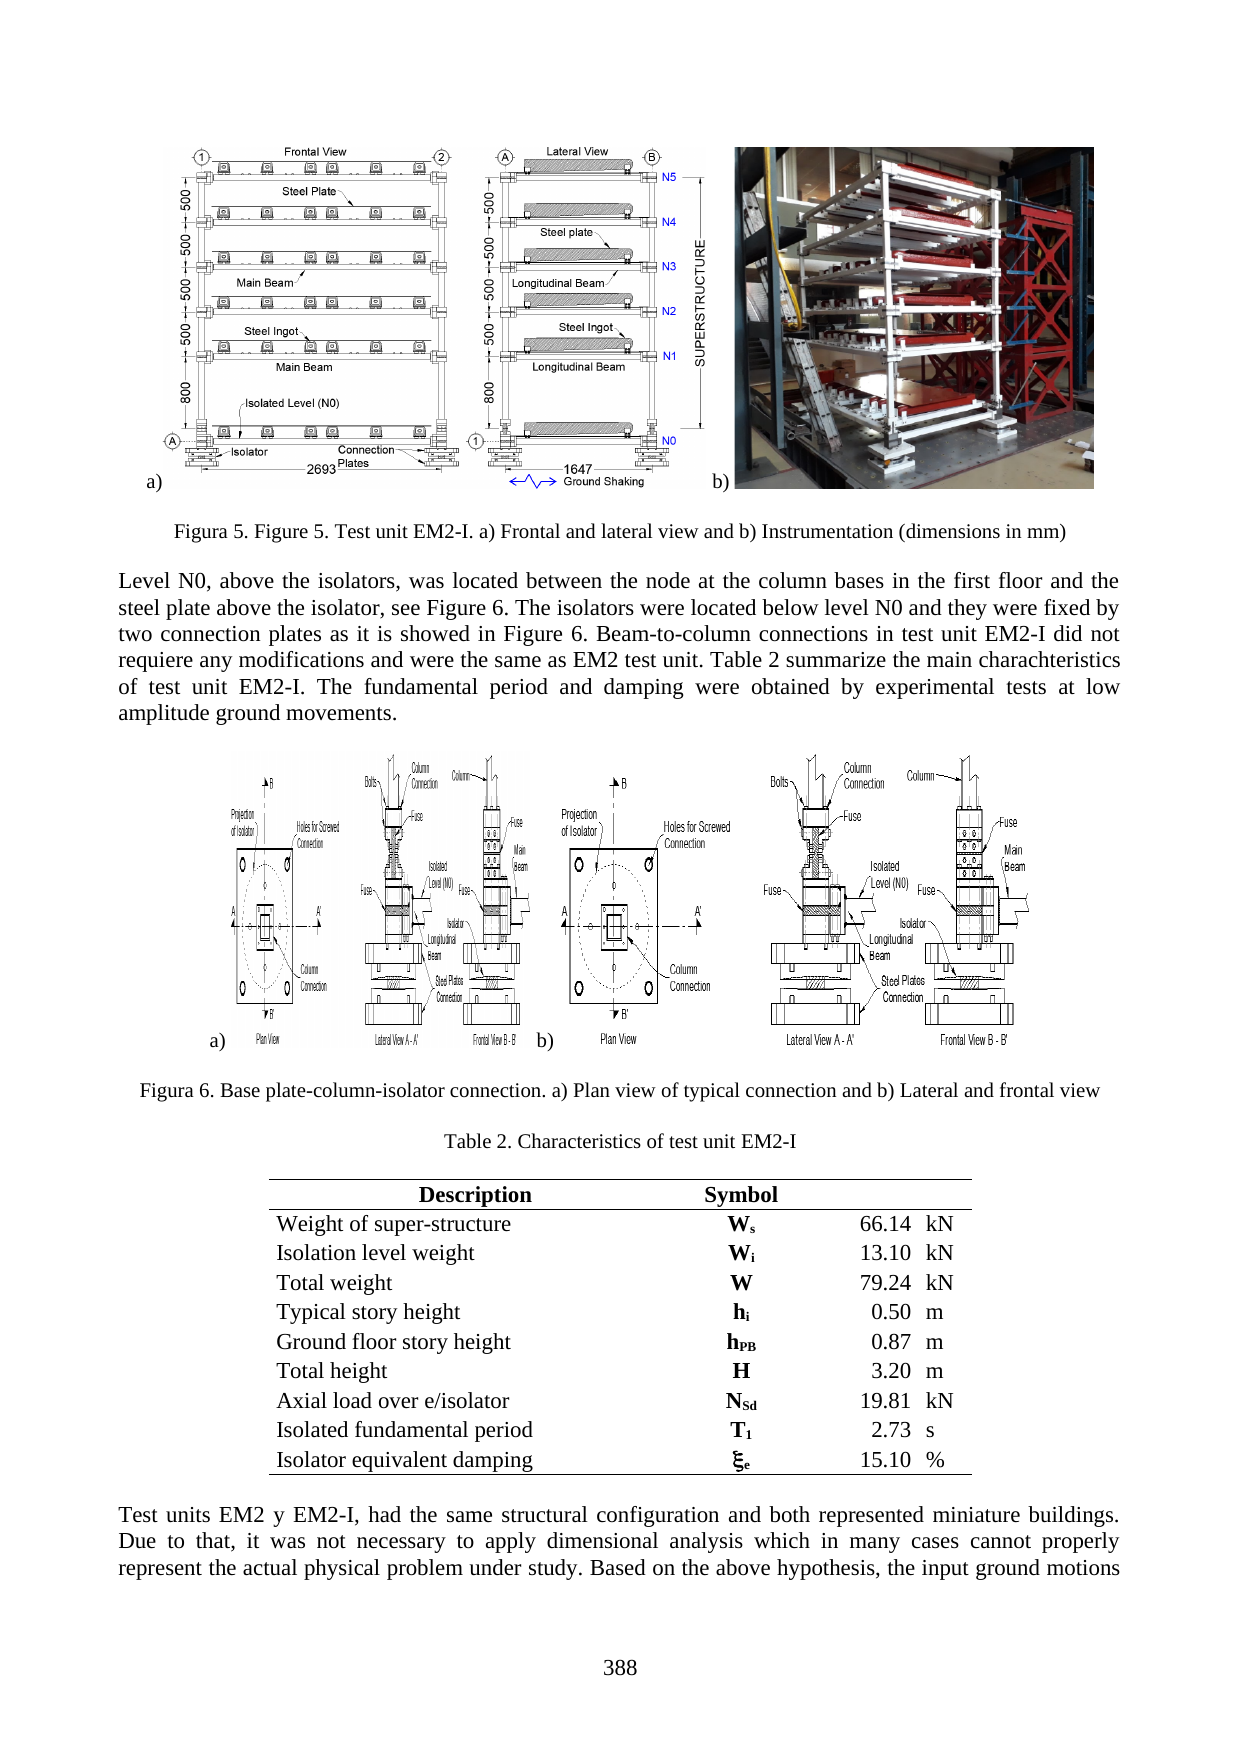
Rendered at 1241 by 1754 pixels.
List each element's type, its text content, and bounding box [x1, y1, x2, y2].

table_cell Typical story height [269, 1297, 682, 1326]
table_cell H [682, 1356, 800, 1385]
table_cell hi [682, 1297, 800, 1326]
table_cell Wi [682, 1238, 800, 1267]
table_cell kN [918, 1238, 972, 1267]
table_cell 2.73 [800, 1415, 918, 1444]
table_cell 19.81 [800, 1385, 918, 1415]
table_cell Isolated fundamental period [269, 1415, 682, 1444]
table_header [918, 1180, 972, 1208]
table_cell 13.10 [800, 1238, 918, 1267]
table_cell kN [918, 1385, 972, 1415]
text Figura 6. Base plate-column-isolator connection. a) Plan view of typical connection and b) Lateral and frontal view [118, 1078, 1122, 1102]
table_header Description [269, 1180, 682, 1208]
table_cell Axial load over e/isolator [269, 1385, 682, 1415]
table_cell m [918, 1356, 972, 1385]
picture [734, 147, 1094, 489]
table_cell kN [918, 1210, 972, 1238]
table_cell T1 [682, 1415, 800, 1444]
text a) b) [118, 752, 1122, 1052]
table_cell 3.20 [800, 1356, 918, 1385]
table_cell Total height [269, 1356, 682, 1385]
table_header [800, 1180, 918, 1208]
table_cell m [918, 1297, 972, 1326]
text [118, 1501, 1122, 1580]
table_cell Isolator equivalent damping [269, 1444, 682, 1474]
table_cell Weight of super-structure [269, 1210, 682, 1238]
table_cell e [682, 1444, 800, 1474]
table_cell NSd [682, 1385, 800, 1415]
table_cell Isolation level weight [269, 1238, 682, 1267]
table_cell % [918, 1444, 972, 1474]
table_cell m [918, 1326, 972, 1356]
table_header Symbol [682, 1180, 800, 1208]
table_cell kN [918, 1268, 972, 1297]
table_cell Ws [682, 1210, 800, 1238]
table_cell s [918, 1415, 972, 1444]
table_cell 0.87 [800, 1326, 918, 1356]
table_cell W [682, 1268, 800, 1297]
text Table 2. Characteristics of test unit EM2-I [118, 1128, 1122, 1153]
table_cell Total weight [269, 1268, 682, 1297]
text Level N0, above the isolators, was located between the node at the column bases in the first floor and the steel plate above the isolator, see Figure 6. The isolators were located below level N0 and they were fixed by two connection plates as it is showed in Figure 6. Beam-to-column connections in test unit EM2-I did not requiere any modifications and were the same as EM2 test unit. Table 2 summarize the main charachteristics of test unit EM2-I. The fundamental period and damping were obtained by experimental tests at low amplitude ground movements. [118, 567, 1122, 726]
table_cell Ground floor story height [269, 1326, 682, 1356]
table_cell 15.10 [800, 1444, 918, 1474]
table_cell 79.24 [800, 1268, 918, 1297]
table_cell 0.50 [800, 1297, 918, 1326]
table_cell hPB [682, 1326, 800, 1356]
text Figura 5. Figure 5. Test unit EM2-I. a) Frontal and lateral view and b) Instrumentation (dimensions in mm) [118, 519, 1122, 543]
table_cell 66.14 [800, 1210, 918, 1238]
